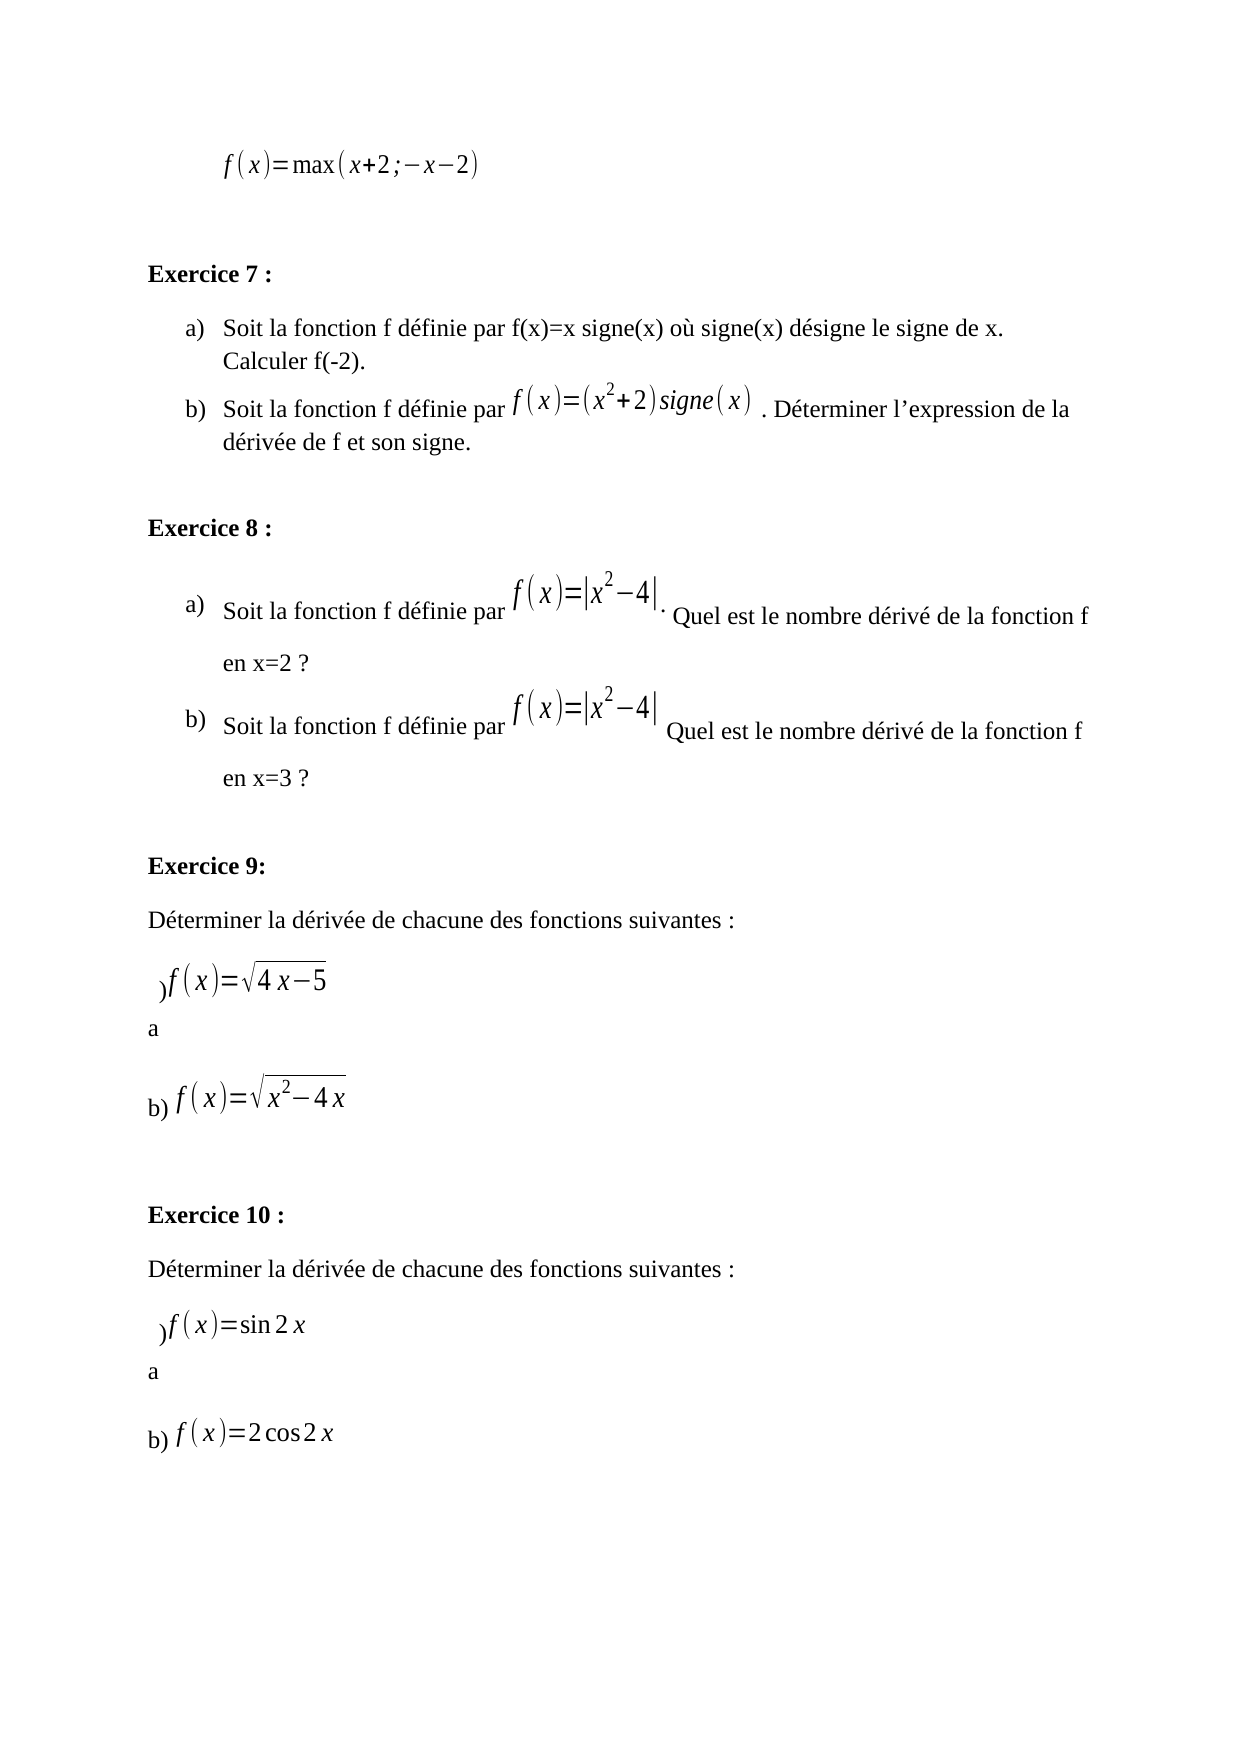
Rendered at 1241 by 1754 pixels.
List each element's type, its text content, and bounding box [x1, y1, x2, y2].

list Soit la fonction f définie par . Déterminer l’expression de la dérivée de f et son signe. [185, 379, 1093, 455]
text b) [148, 1073, 1093, 1122]
text Déterminer la dérivée de chacune des fonctions suivantes : [148, 1254, 1093, 1283]
text Exercice 9: [148, 851, 1093, 880]
text Exercice 7 : [148, 259, 1093, 288]
text Déterminer la dérivée de chacune des fonctions suivantes : [148, 905, 1093, 934]
list Soit la fonction f définie par . Quel est le nombre dérivé de la fonction f en x=2 ? [185, 567, 1093, 676]
text a) [148, 1308, 1093, 1385]
text b) [148, 1416, 1093, 1454]
list Soit la fonction f définie par f(x)=x signe(x) où signe(x) désigne le signe de x. Calculer f(-2). [185, 313, 1093, 375]
list Soit la fonction f définie par Quel est le nombre dérivé de la fonction f en x=3 ? [185, 682, 1093, 791]
text a) [148, 959, 1093, 1042]
text Exercice 8 : [148, 513, 1093, 542]
text Exercice 10 : [148, 1201, 1093, 1229]
